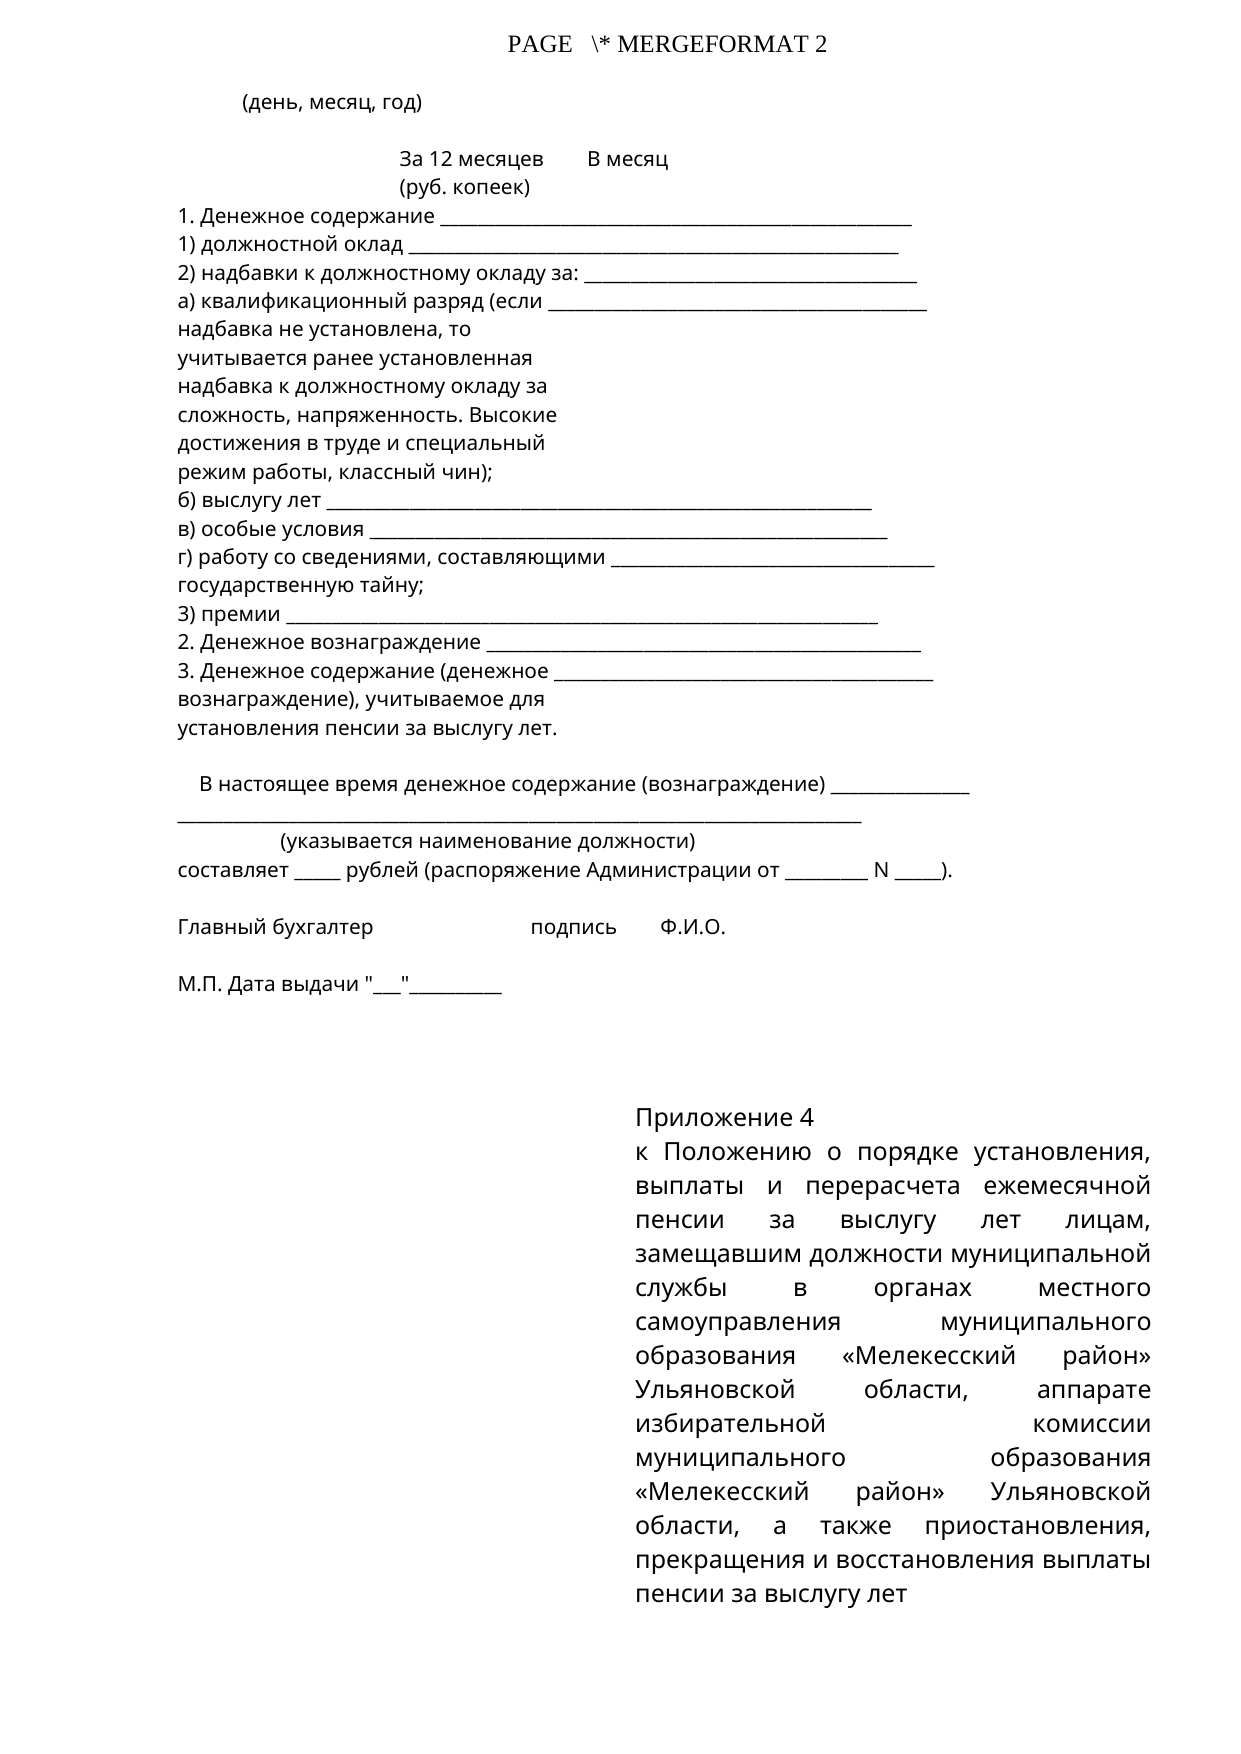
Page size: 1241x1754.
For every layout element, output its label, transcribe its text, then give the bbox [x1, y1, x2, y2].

text г) работу со сведениями, составляющими ___________________________________ [177, 542, 1152, 571]
text (руб. копеек) [177, 172, 1152, 201]
text 2) надбавки к должностному окладу за: ____________________________________ [177, 258, 1152, 286]
text государственную тайну; [177, 571, 1152, 599]
text к Положению о порядке установления, выплаты и перерасчета ежемесячной пенсии за выслугу лет лицам, замещавшим должности муниципальной службы в органах местного самоуправления муниципального образования «Мелекесский район» Ульяновской области, аппарате избирательной комиссии муниципального образования «Мелекесский район» Ульяновской области, а также приостановления, прекращения и восстановления выплаты пенсии за выслугу лет [635, 1133, 1152, 1610]
text 1. Денежное содержание ___________________________________________________ [177, 201, 1152, 229]
text 1) должностной оклад _____________________________________________________ [177, 229, 1152, 258]
text Приложение 4 [635, 1099, 1152, 1133]
text учитывается ранее установленная [177, 343, 1152, 371]
text 3) премии ________________________________________________________________ [177, 599, 1152, 627]
text (указывается наименование должности) [177, 826, 1152, 855]
text В настоящее время денежное содержание (вознаграждение) _______________ [177, 769, 1152, 798]
text 3. Денежное содержание (денежное _________________________________________ [177, 656, 1152, 684]
text 2. Денежное вознаграждение _______________________________________________ [177, 627, 1152, 656]
text сложность, напряженность. Высокие [177, 400, 1152, 428]
text установления пенсии за выслугу лет. [177, 713, 1152, 741]
text режим работы, классный чин); [177, 457, 1152, 485]
text достижения в труде и специальный [177, 428, 1152, 457]
text составляет _____ рублей (распоряжение Администрации от _________ N _____). [177, 855, 1152, 883]
text (день, месяц, год) [177, 87, 1152, 116]
text вознаграждение), учитываемое для [177, 684, 1152, 713]
text в) особые условия ________________________________________________________ [177, 514, 1152, 542]
text надбавка к должностному окладу за [177, 371, 1152, 400]
text б) выслугу лет ___________________________________________________________ [177, 485, 1152, 514]
text М.П. Дата выдачи "___"__________ [177, 969, 1152, 997]
text __________________________________________________________________________ [177, 798, 1152, 826]
text надбавка не установлена, то [177, 314, 1152, 343]
text а) квалификационный разряд (если _________________________________________ [177, 286, 1152, 314]
text Главный бухгалтер подпись Ф.И.О. [177, 912, 1152, 940]
text За 12 месяцев В месяц [177, 144, 1152, 172]
